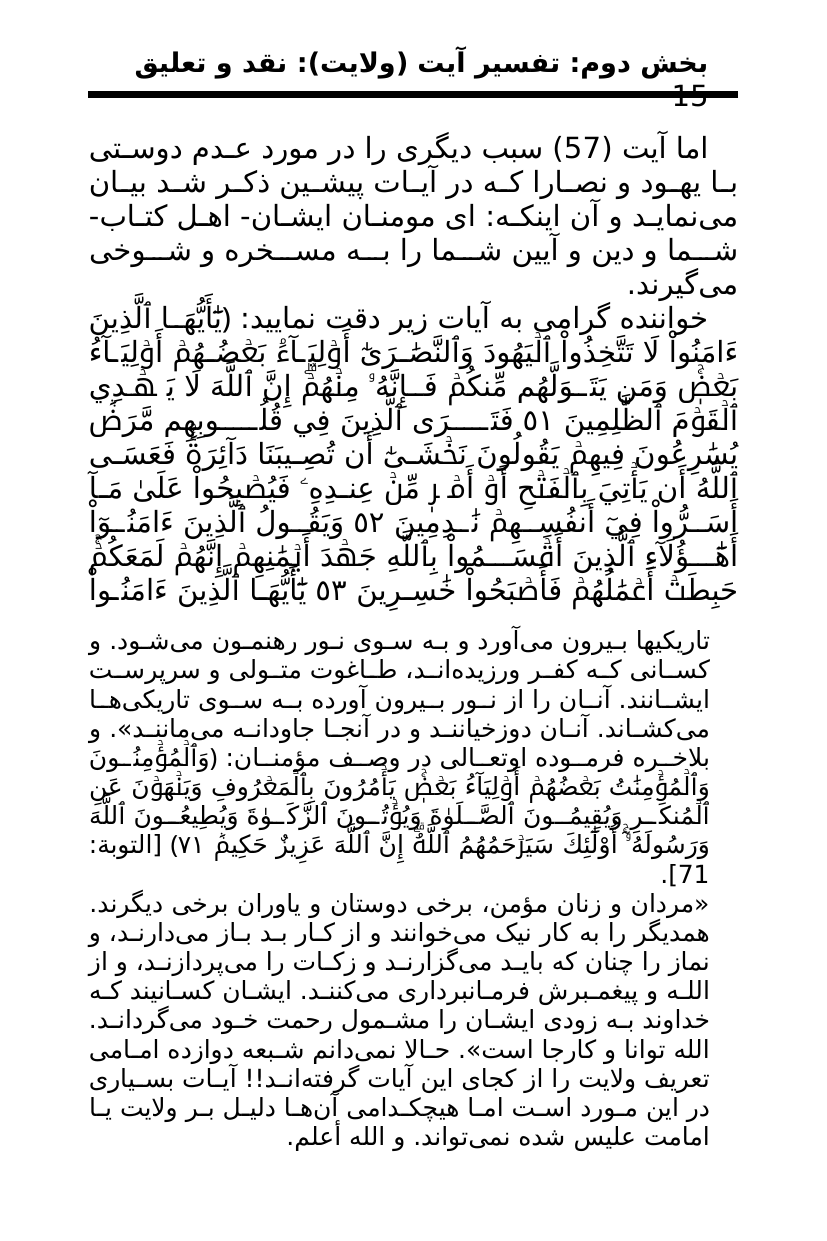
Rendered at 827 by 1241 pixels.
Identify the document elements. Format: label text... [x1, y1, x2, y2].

text خواننده گرامی به آیات زیر دقت نمایید: ﴿يَٰٓأَيُّهَا ٱلَّذِينَ ءَامَنُواْ لَا تَتَّخِذُواْ ٱلۡيَهُودَ وَٱلنَّصَٰرَىٰٓ أَوۡلِيَآءَۘ بَعۡضُهُمۡ أَوۡلِيَآءُ بَعۡضٖۚ وَمَن يَتَوَلَّهُم مِّنكُمۡ فَإِنَّهُۥ مِنۡهُمۡۗ إِنَّ ٱللَّهَ لَا يَهۡدِي ٱلۡقَوۡمَ ٱلظَّٰلِمِينَ ٥١ فَتَرَى ٱلَّذِينَ فِي قُلُوبِهِم مَّرَضٞ يُسَٰرِعُونَ فِيهِمۡ يَقُولُونَ نَخۡشَىٰٓ أَن تُصِيبَنَا دَآئِرَةٞۚ فَعَسَى ٱللَّهُ أَن يَأۡتِيَ بِٱلۡفَتۡحِ أَوۡ أَمۡرٖ مِّنۡ عِندِهِۦ فَيُصۡبِحُواْ عَلَىٰ مَآ أَسَرُّواْ فِيٓ أَنفُسِهِمۡ نَٰدِمِينَ ٥٢ وَيَقُولُ ٱلَّذِينَ ءَامَنُوٓاْ أَهَٰٓؤُلَآءِ ٱلَّذِينَ أَقۡسَمُواْ بِٱللَّهِ جَهۡدَ أَيۡمَٰنِهِمۡ إِنَّهُمۡ لَمَعَكُمۡۚ حَبِطَتۡ أَعۡمَٰلُهُمۡ فَأَصۡبَحُواْ خَٰسِرِينَ ٥٣ يَٰٓأَيُّهَا ٱلَّذِينَ ءَامَنُواْ مَن يَرۡتَدَّ مِنكُمۡ عَن دِينِهِۦ فَسَوۡفَ يَأۡتِي ٱللَّهُ بِقَوۡمٖ يُحِبُّهُمۡ وَيُحِبُّونَهُۥٓ أَذِلَّةٍ عَلَى ٱلۡمُؤۡمِنِينَ أَعِزَّةٍ عَلَى ٱلۡكَٰفِرِينَ يُجَٰهِدُونَ فِي سَبِيلِ ٱللَّهِ وَلَا يَخَافُونَ لَوۡمَةَ لَآئِمٖۚ ذَٰلِكَ فَضۡلُ ٱللَّهِ يُؤۡتِيهِ مَن يَشَآءُۚ وَٱللَّهُ وَٰسِعٌ عَلِيمٌ ٥٤﴾ [المائدة: 51-54]. [89, 301, 738, 607]
text اما آیت (57) سبب دیگری را در مورد عدم دوستی با یهود و نصارا که در آیات پیشین ذکر شد بیان می‌نماید و آن اینکه: ای مومنان ایشان- اهل کتاب- شما و دین و آیین شما را به مسخره و شوخی می‌گیرند. [89, 132, 738, 301]
